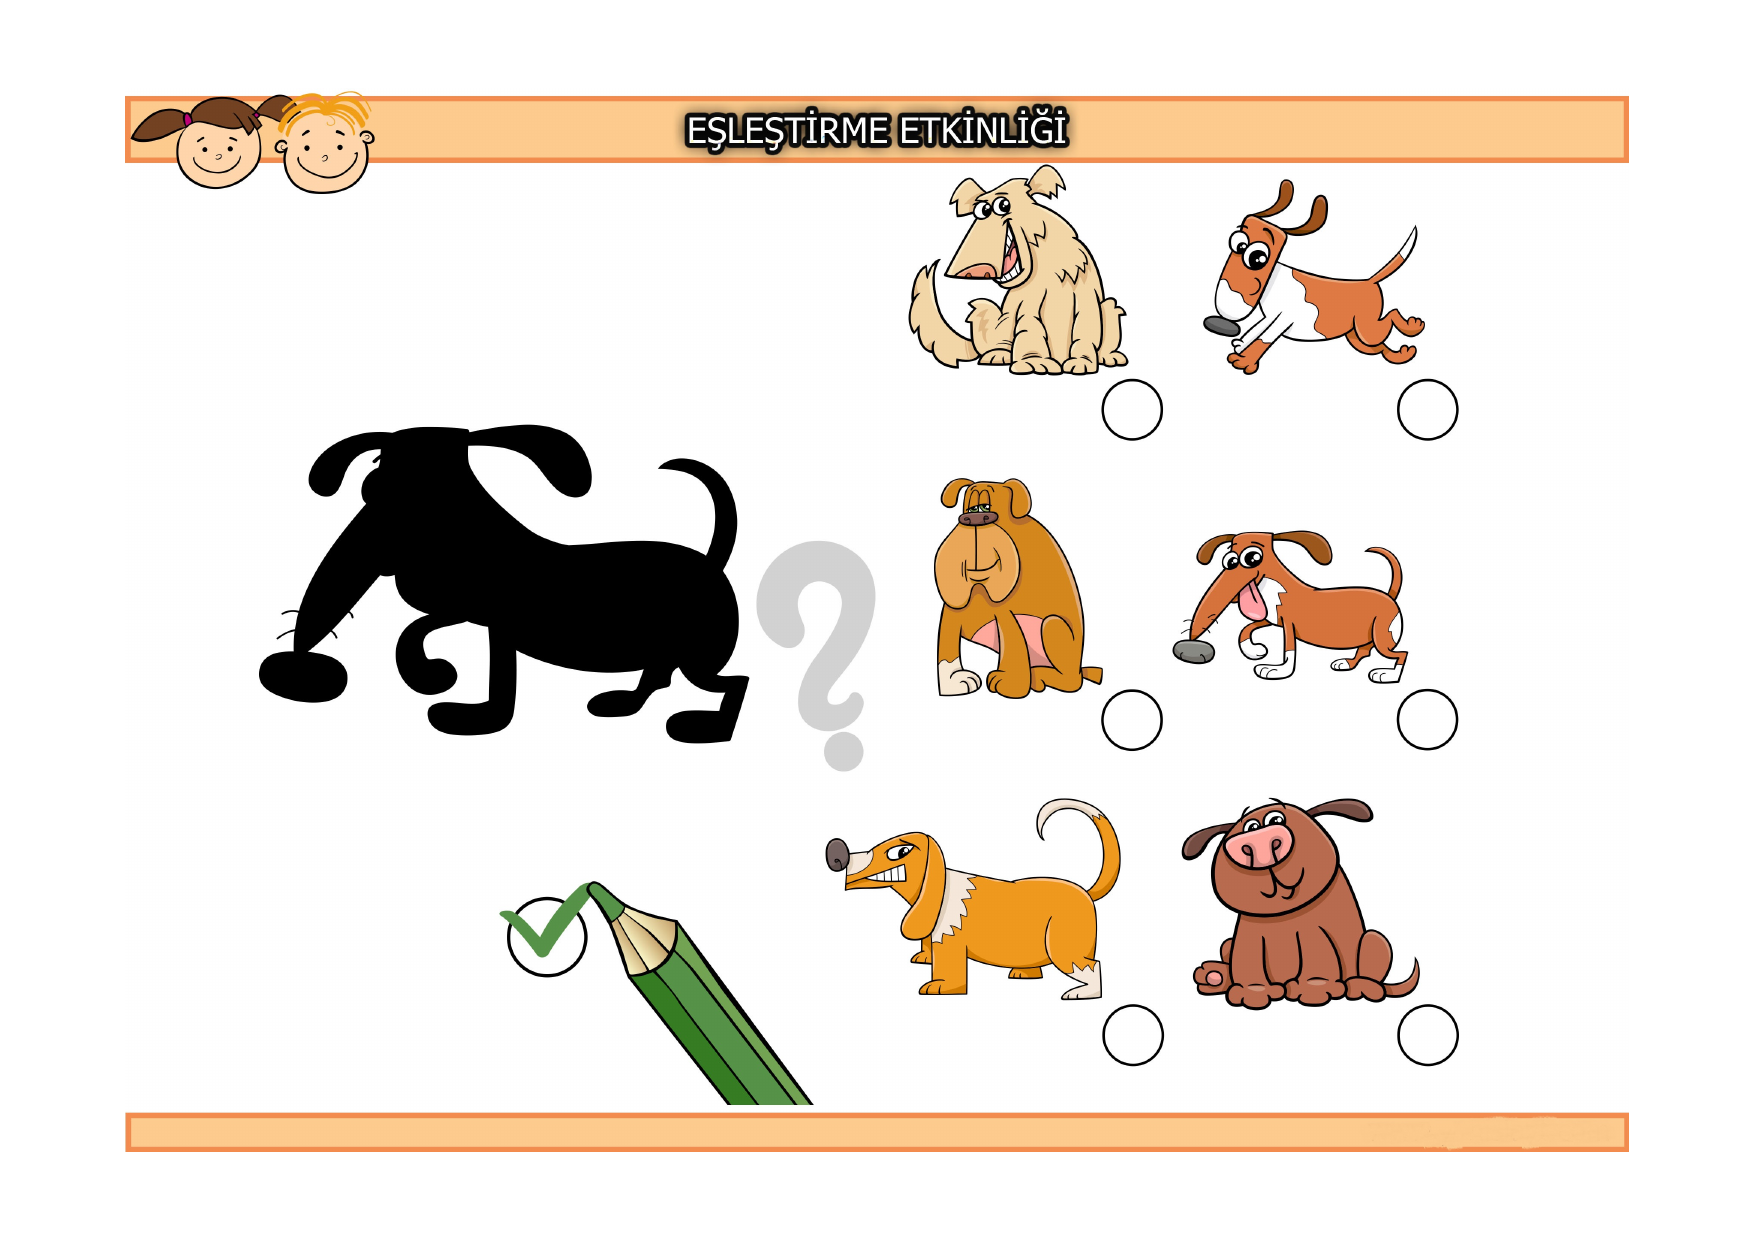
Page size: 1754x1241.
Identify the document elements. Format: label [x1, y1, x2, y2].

picture [125, 88, 1629, 1152]
